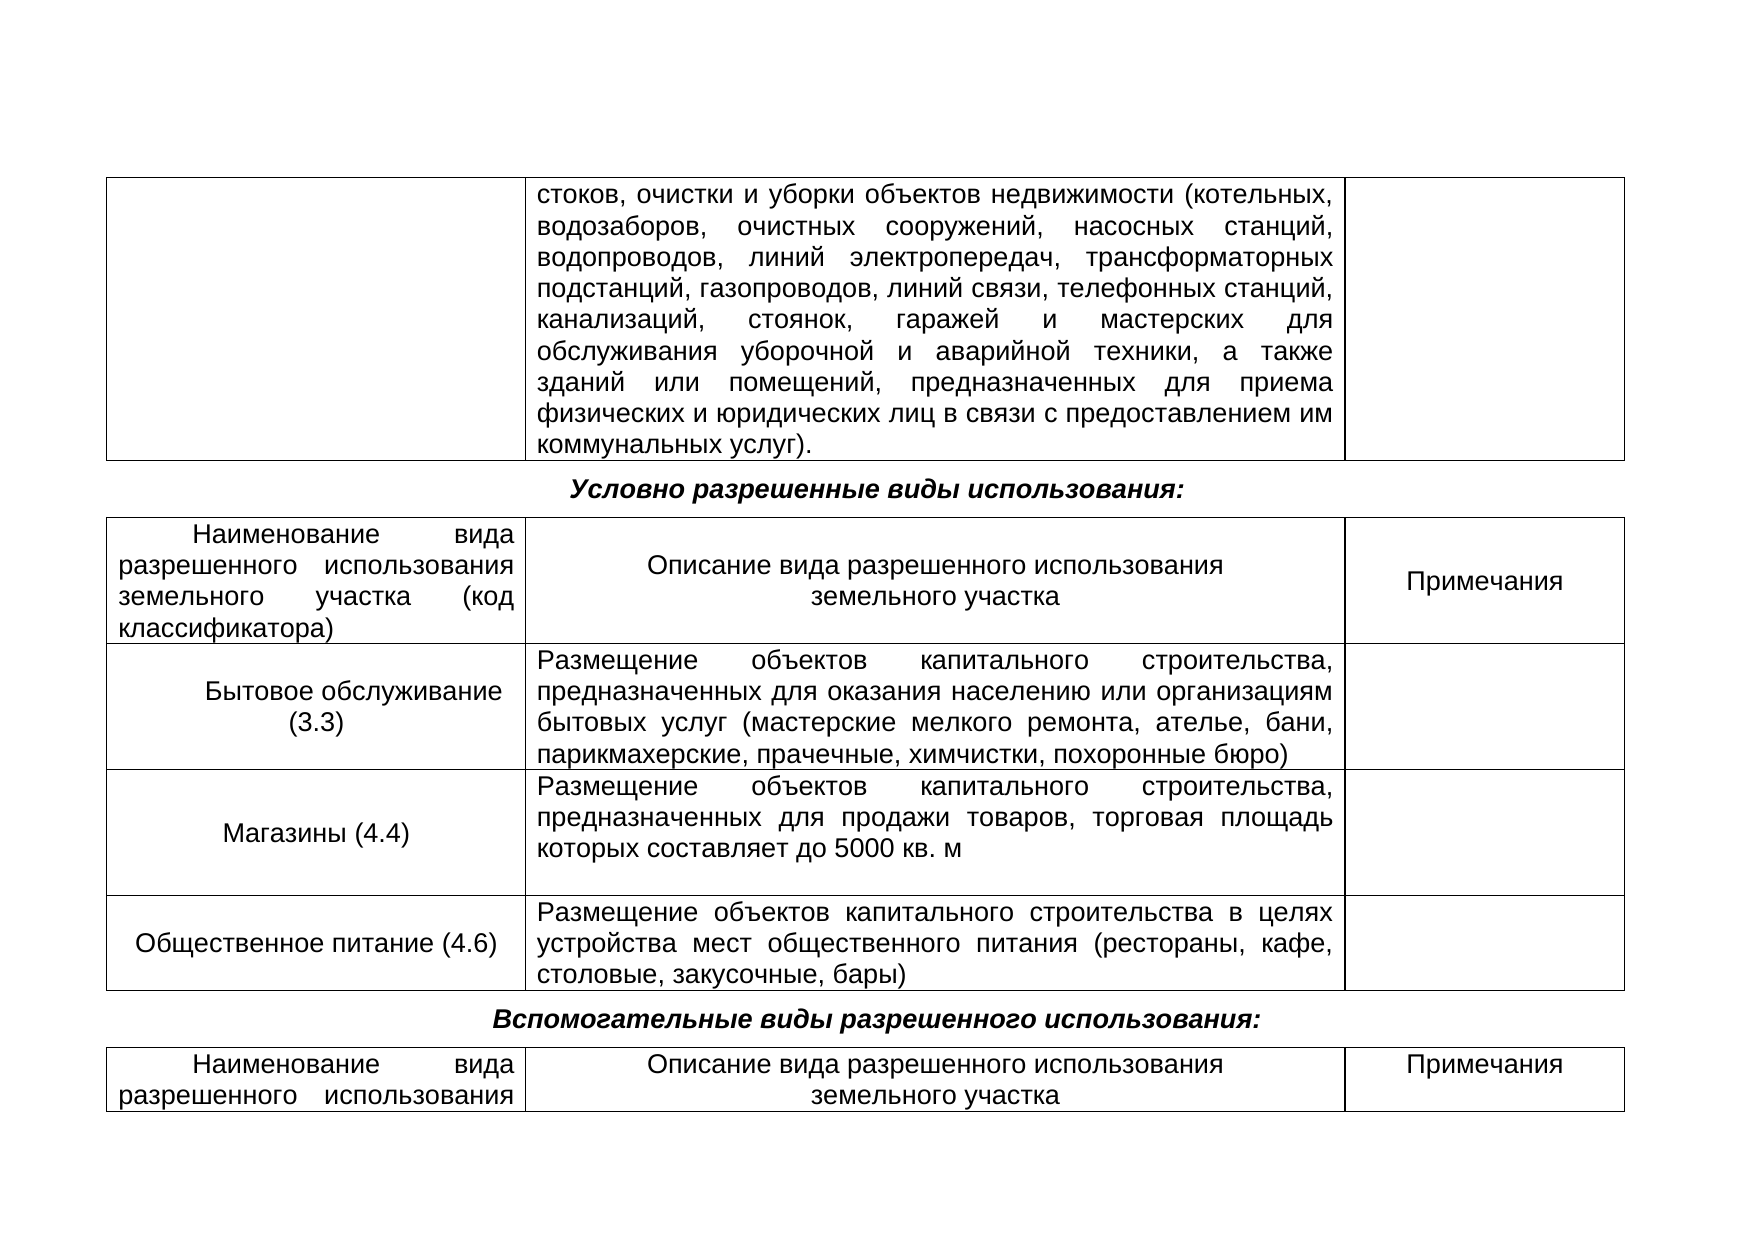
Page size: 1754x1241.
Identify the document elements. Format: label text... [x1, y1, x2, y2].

table_cell Размещение объектов капитального строительства, предназначенных для оказания населению или организациям бытовых услуг (мастерские мелкого ремонта, ателье, бани, парикмахерские, прачечные, химчистки, похоронные бюро) [526, 644, 1344, 769]
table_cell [526, 178, 1344, 459]
table_cell [1346, 644, 1624, 769]
table_cell Общественное питание (4.6) [107, 896, 525, 990]
table_header Примечания [1346, 1048, 1624, 1111]
table_cell Бытовое обслуживание (3.3) [107, 644, 525, 769]
text Вспомогательные виды разрешенного использования: [118, 1003, 1636, 1034]
table_header Описание вида разрешенного использования земельного участка [526, 518, 1344, 643]
text Условно разрешенные виды использования: [118, 473, 1636, 504]
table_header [107, 1048, 525, 1111]
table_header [526, 1048, 1344, 1111]
table_cell [1346, 896, 1624, 990]
table_cell [1346, 770, 1624, 895]
table_header Примечания [1346, 518, 1624, 643]
table_cell Магазины (4.4) [107, 770, 525, 895]
table_cell [1346, 178, 1624, 459]
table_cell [107, 178, 525, 459]
table_cell Размещение объектов капитального строительства в целях устройства мест общественного питания (рестораны, кафе, столовые, закусочные, бары) [526, 896, 1344, 990]
table_header Наименование вида разрешенного использования земельного участка (код классификатора) [107, 518, 525, 643]
table_cell Размещение объектов капитального строительства, предназначенных для продажи товаров, торговая площадь которых составляет до 5000 кв. м [526, 770, 1344, 895]
